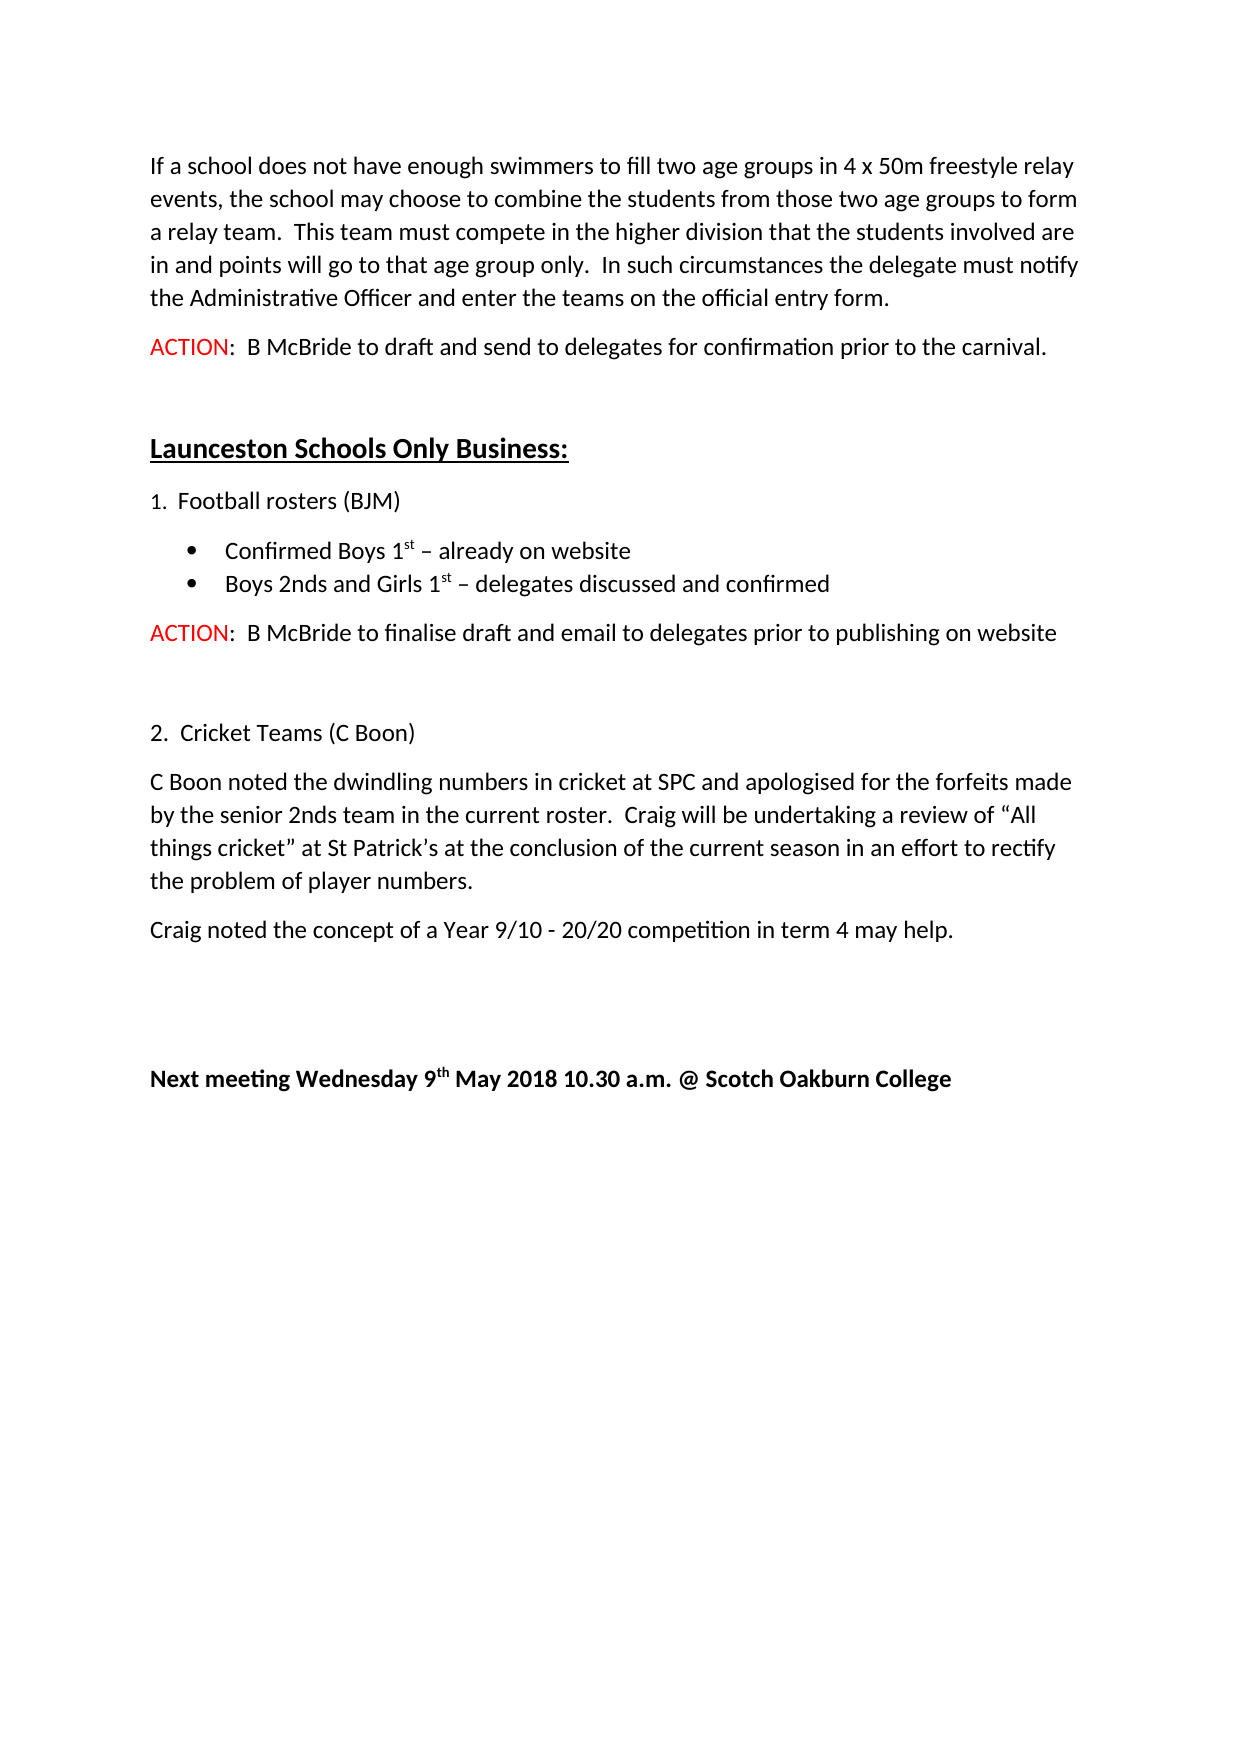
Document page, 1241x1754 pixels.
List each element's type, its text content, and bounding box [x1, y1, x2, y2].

text Launceston Schools Only Business: [150, 430, 1090, 466]
text C Boon noted the dwindling numbers in cricket at SPC and apologised for the forfeits made by the senior 2nds team in the current roster. Craig will be undertaking a review of “All things cricket” at St Patrick’s at the conclusion of the current season in an effort to rectify the problem of player numbers. [150, 766, 1090, 896]
text Craig noted the concept of a Year 9/10 - 20/20 competition in term 4 may help. [150, 915, 1090, 945]
list Confirmed Boys 1st – already on website [187, 535, 1090, 566]
text If a school does not have enough swimmers to fill two age groups in 4 x 50m freestyle relay events, the school may choose to combine the students from those two age groups to form a relay team. This team must compete in the higher division that the students involved are in and points will go to that age group only. In such circumstances the delegate must notify the Administrative Officer and enter the teams on the official entry form. [150, 150, 1090, 312]
text 2. Cricket Teams (C Boon) [150, 717, 1090, 747]
text ACTION: B McBride to finalise draft and email to delegates prior to publishing on website [150, 618, 1090, 648]
text ACTION: B McBride to draft and send to delegates for confirmation prior to the carnival. [150, 331, 1090, 362]
list Boys 2nds and Girls 1st – delegates discussed and confirmed [187, 568, 1090, 598]
text Next meeting Wednesday 9th May 2018 10.30 a.m. @ Scotch Oakburn College [150, 1063, 1090, 1094]
text 1. Football rosters (BJM) [150, 486, 1090, 516]
